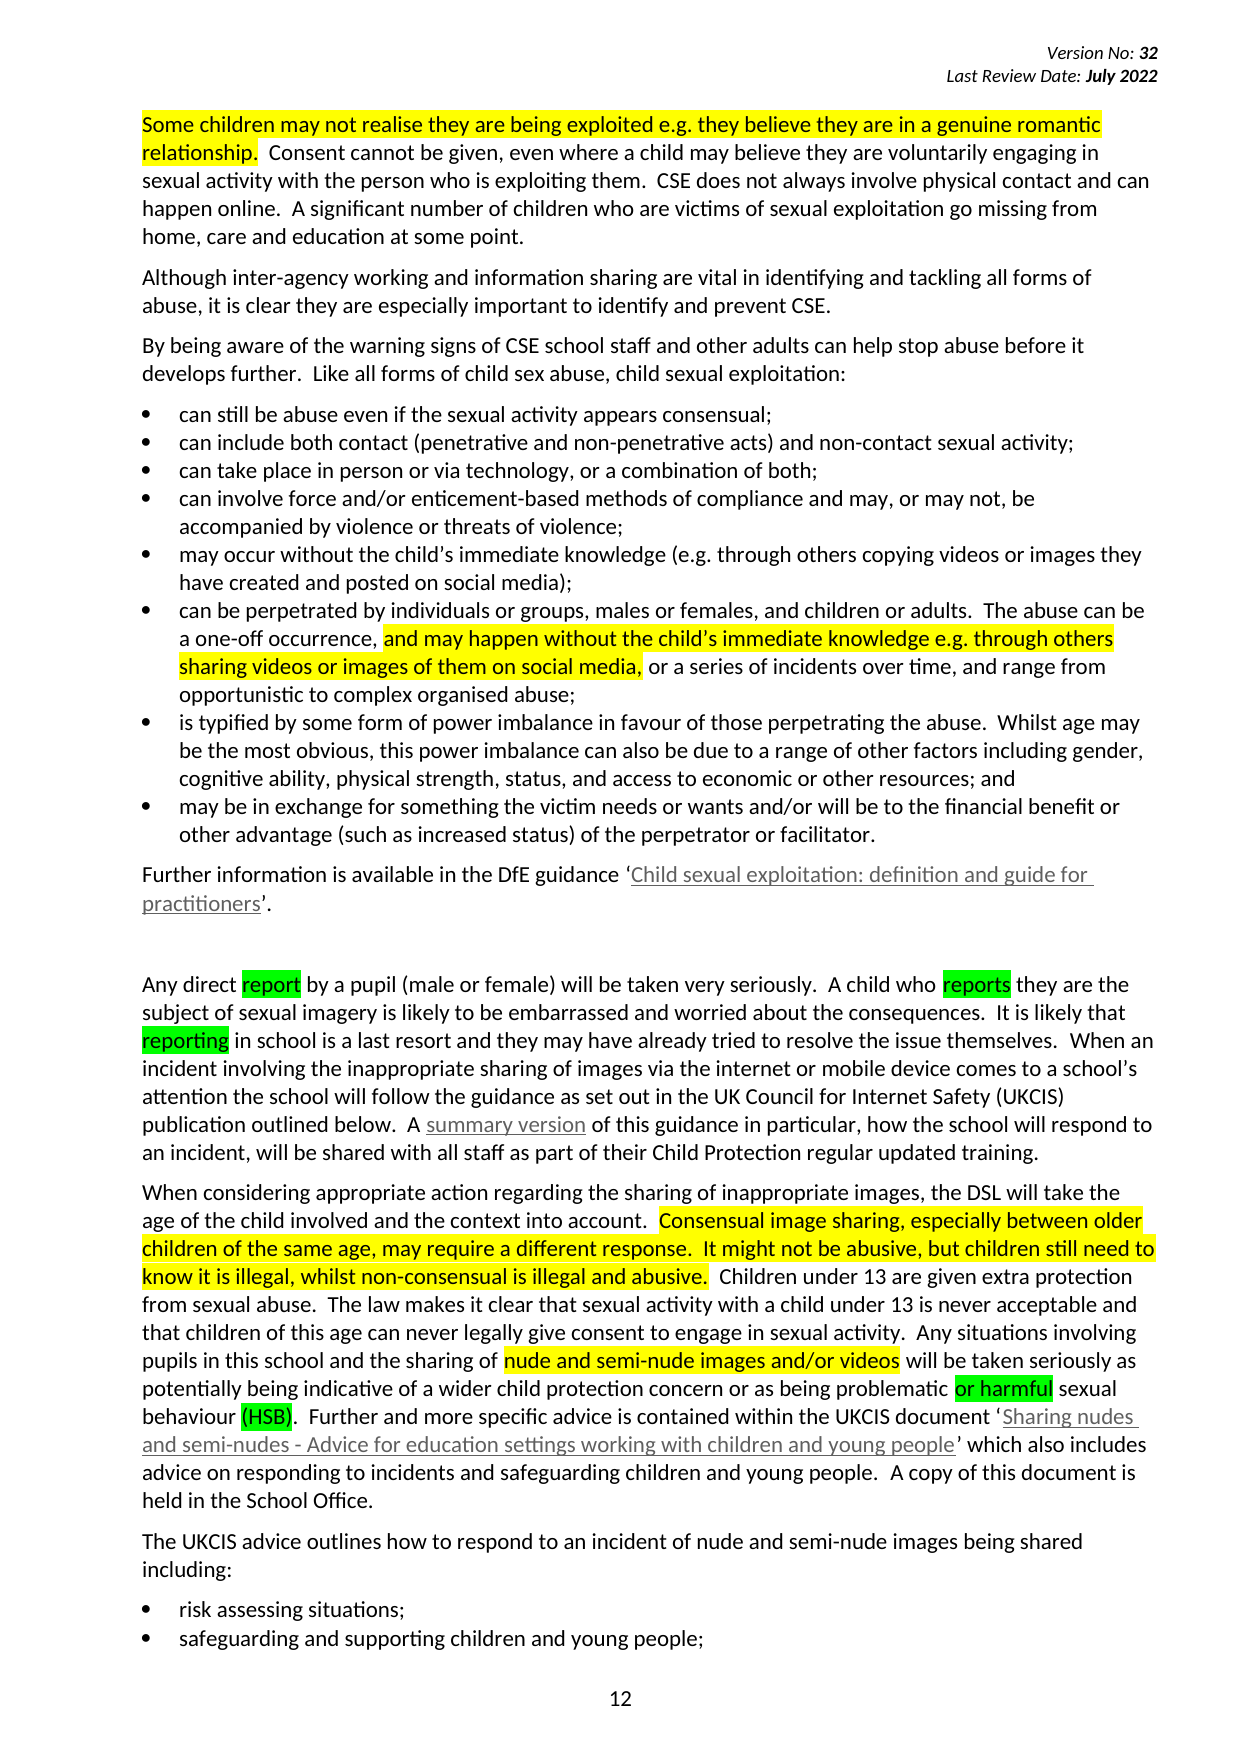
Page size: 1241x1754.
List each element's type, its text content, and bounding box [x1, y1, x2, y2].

list risk assessing situations; [142, 1596, 1157, 1624]
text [142, 110, 1157, 250]
list can include both contact (penetrative and non-penetrative acts) and non-contact sexual activity; [142, 428, 1157, 456]
list can be perpetrated by individuals or groups, males or females, and children or adults. The abuse can be a one-off occurrence, and may happen without the child’s immediate knowledge e.g. through others sharing videos or images of them on social media, or a series of incidents over time, and range from opportunistic to complex organised abuse; [142, 596, 1157, 708]
text Further information is available in the DfE guidance ‘Child sexual exploitation: definition and guide for practitioners’. [142, 861, 1157, 917]
text Any direct report by a pupil (male or female) will be taken very seriously. A child who reports they are the subject of sexual imagery is likely to be embarrassed and worried about the consequences. It is likely that reporting in school is a last resort and they may have already tried to resolve the issue themselves. When an incident involving the inappropriate sharing of images via the internet or mobile device comes to a school’s attention the school will follow the guidance as set out in the UK Council for Internet Safety (UKCIS) publication outlined below. A summary version of this guidance in particular, how the school will respond to an incident, will be shared with all staff as part of their Child Protection regular updated training. [142, 970, 1157, 1166]
list can take place in person or via technology, or a combination of both; [142, 456, 1157, 484]
text By being aware of the warning signs of CSE school staff and other adults can help stop abuse before it develops further. Like all forms of child sex abuse, child sexual exploitation: [142, 331, 1157, 387]
text Although inter-agency working and information sharing are vital in identifying and tackling all forms of abuse, it is clear they are especially important to identify and prevent CSE. [142, 263, 1157, 319]
list may be in exchange for something the victim needs or wants and/or will be to the financial benefit or other advantage (such as increased status) of the perpetrator or facilitator. [142, 792, 1157, 848]
list may occur without the child’s immediate knowledge (e.g. through others copying videos or images they have created and posted on social media); [142, 540, 1157, 596]
list safeguarding and supporting children and young people; [142, 1624, 1157, 1652]
text The UKCIS advice outlines how to respond to an incident of nude and semi-nude images being shared including: [142, 1527, 1157, 1583]
list can involve force and/or enticement-based methods of compliance and may, or may not, be accompanied by violence or threats of violence; [142, 484, 1157, 540]
list is typified by some form of power imbalance in favour of those perpetrating the abuse. Whilst age may be the most obvious, this power imbalance can also be due to a range of other factors including gender, cognitive ability, physical strength, status, and access to economic or other resources; and [142, 708, 1157, 792]
list can still be abuse even if the sexual activity appears consensual; [142, 400, 1157, 428]
text When considering appropriate action regarding the sharing of inappropriate images, the DSL will take the age of the child involved and the context into account. Consensual image sharing, especially between older children of the same age, may require a different response. It might not be abusive, but children still need to know it is illegal, whilst non-consensual is illegal and abusive. Children under 13 are given extra protection from sexual abuse. The law makes it clear that sexual activity with a child under 13 is never acceptable and that children of this age can never legally give consent to engage in sexual activity. Any situations involving pupils in this school and the sharing of nude and semi-nude images and/or videos will be taken seriously as potentially being indicative of a wider child protection concern or as being problematic or harmful sexual behaviour (HSB). Further and more specific advice is contained within the UKCIS document ‘Sharing nudes and semi-nudes - Advice for education settings working with children and young people’ which also includes advice on responding to incidents and safeguarding children and young people. A copy of this document is held in the School Office. [142, 1178, 1157, 1514]
